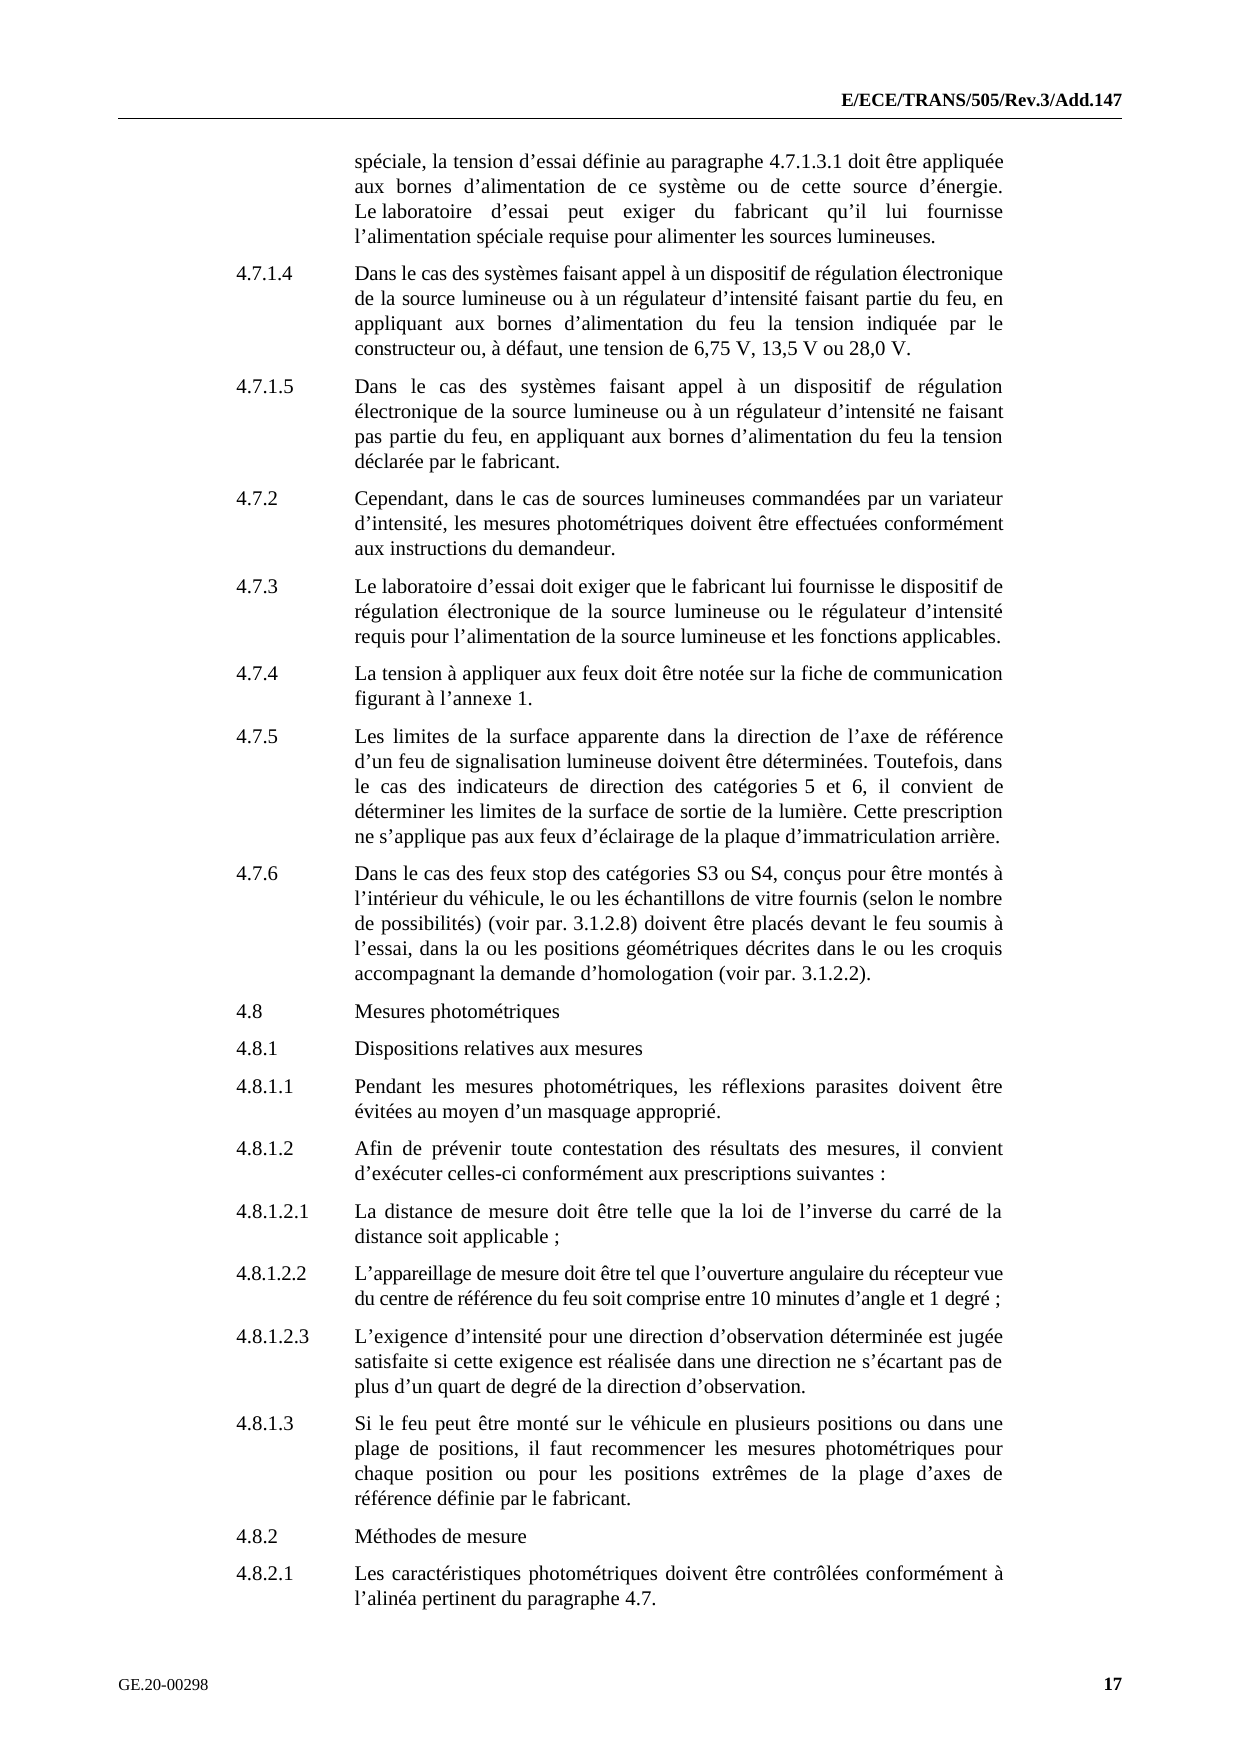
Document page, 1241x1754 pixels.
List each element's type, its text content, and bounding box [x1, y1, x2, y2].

text 4.8.2 Méthodes de mesure [236, 1523, 1004, 1548]
text 4.8.1 Dispositions relatives aux mesures [236, 1035, 1004, 1060]
text 4.8.1.2.1 La distance de mesure doit être telle que la loi de l’inverse du carré de la distance soit applicable ; [236, 1198, 1004, 1248]
text 4.7.5 Les limites de la surface apparente dans la direction de l’axe de référence d’un feu de signalisation lumineuse doivent être déterminées. Toutefois, dans le cas des indicateurs de direction des catégories 5 et 6, il convient de déterminer les limites de la surface de sortie de la lumière. Cette prescription ne s’applique pas aux feux d’éclairage de la plaque d’immatriculation arrière. [236, 723, 1004, 848]
text 4.8.1.3 Si le feu peut être monté sur le véhicule en plusieurs positions ou dans une plage de positions, il faut recommencer les mesures photométriques pour chaque position ou pour les positions extrêmes de la plage d’axes de référence définie par le fabricant. [236, 1410, 1004, 1510]
text 4.8.1.2 Afin de prévenir toute contestation des résultats des mesures, il convient d’exécuter celles-ci conformément aux prescriptions suivantes : [236, 1135, 1004, 1185]
text 4.8.1.2.3 L’exigence d’intensité pour une direction d’observation déterminée est jugée satisfaite si cette exigence est réalisée dans une direction ne s’écartant pas de plus d’un quart de degré de la direction d’observation. [236, 1323, 1004, 1398]
text 4.8.1.1 Pendant les mesures photométriques, les réflexions parasites doivent être évitées au moyen d’un masquage approprié. [236, 1073, 1004, 1123]
text 4.7.1.5 Dans le cas des systèmes faisant appel à un dispositif de régulation électronique de la source lumineuse ou à un régulateur d’intensité ne faisant pas partie du feu, en appliquant aux bornes d’alimentation du feu la tension déclarée par le fabricant. [236, 373, 1004, 473]
text 4.8 Mesures photométriques [236, 998, 1004, 1023]
text 4.7.4 La tension à appliquer aux feux doit être notée sur la fiche de communication figurant à l’annexe 1. [236, 660, 1004, 710]
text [236, 148, 1004, 248]
text 4.8.1.2.2 L’appareillage de mesure doit être tel que l’ouverture angulaire du récepteur vue du centre de référence du feu soit comprise entre 10 minutes d’angle et 1 degré ; [236, 1260, 1004, 1310]
text 4.7.1.4 Dans le cas des systèmes faisant appel à un dispositif de régulation électronique de la source lumineuse ou à un régulateur d’intensité faisant partie du feu, en appliquant aux bornes d’alimentation du feu la tension indiquée par le constructeur ou, à défaut, une tension de 6,75 V, 13,5 V ou 28,0 V. [236, 260, 1004, 360]
text 4.7.6 Dans le cas des feux stop des catégories S3 ou S4, conçus pour être montés à l’intérieur du véhicule, le ou les échantillons de vitre fournis (selon le nombre de possibilités) (voir par. 3.1.2.8) doivent être placés devant le feu soumis à l’essai, dans la ou les positions géométriques décrites dans le ou les croquis accompagnant la demande d’homologation (voir par. 3.1.2.2). [236, 860, 1004, 985]
text 4.7.2 Cependant, dans le cas de sources lumineuses commandées par un variateur d’intensité, les mesures photométriques doivent être effectuées conformément aux instructions du demandeur. [236, 485, 1004, 560]
text 4.8.2.1 Les caractéristiques photométriques doivent être contrôlées conformément à l’alinéa pertinent du paragraphe 4.7. [236, 1560, 1004, 1610]
text 4.7.3 Le laboratoire d’essai doit exiger que le fabricant lui fournisse le dispositif de régulation électronique de la source lumineuse ou le régulateur d’intensité requis pour l’alimentation de la source lumineuse et les fonctions applicables. [236, 573, 1004, 648]
